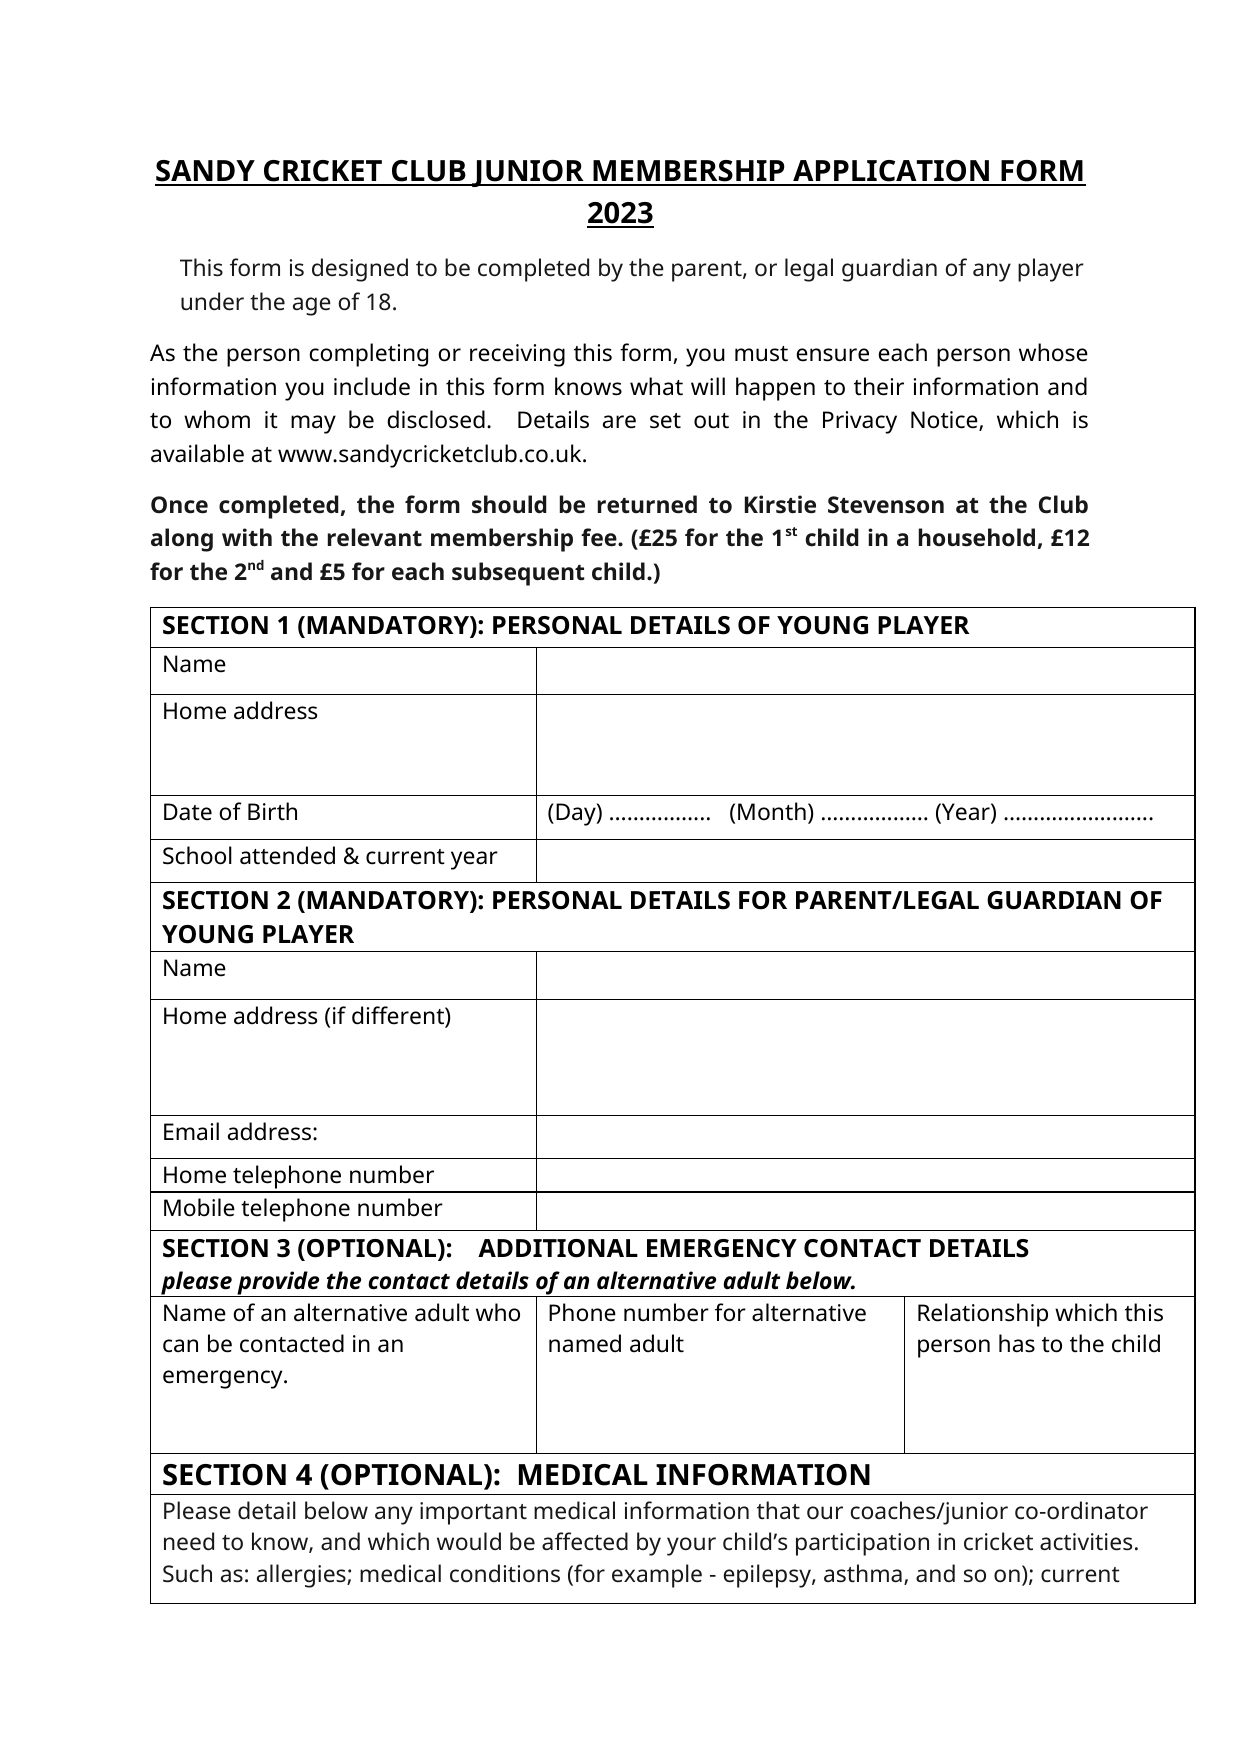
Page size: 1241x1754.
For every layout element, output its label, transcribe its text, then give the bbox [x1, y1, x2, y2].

table_cell Mobile telephone number [151, 1193, 536, 1229]
table_cell Name [151, 648, 536, 694]
table_cell [537, 648, 1194, 694]
table_cell Date of Birth [151, 796, 536, 839]
table_cell Home address [151, 695, 536, 794]
text Once completed, the form should be returned to Kirstie Stevenson at the Club along with the relevant membership fee. (£25 for the 1st child in a household, £12 for the 2nd and £5 for each subsequent child.) [150, 489, 1090, 587]
table_header SECTION 1 (MANDATORY): PERSONAL DETAILS OF YOUNG PLAYER [151, 608, 1194, 647]
text This form is designed to be completed by the parent, or legal guardian of any player under the age of 18. [179, 252, 1090, 317]
table_cell School attended & current year [151, 840, 536, 882]
table_cell [537, 1159, 1194, 1191]
table_cell SECTION 3 (OPTIONAL): ADDITIONAL EMERGENCY CONTACT DETAILS please provide the contact details of an alternative adult below. [151, 1231, 1194, 1296]
table_cell SECTION 4 (OPTIONAL): MEDICAL INFORMATION [151, 1454, 1194, 1494]
table_cell Name [151, 952, 536, 999]
table_cell [537, 1193, 1194, 1229]
table_cell Relationship which this person has to the child [905, 1297, 1194, 1453]
table_cell [537, 952, 1194, 999]
table_cell Email address: [151, 1116, 536, 1158]
text As the person completing or receiving this form, you must ensure each person whose information you include in this form knows what will happen to their information and to whom it may be disclosed. Details are set out in the Privacy Notice, which is available at www.sandycricketclub.co.uk. [150, 337, 1090, 469]
table_cell [537, 1116, 1194, 1158]
table_cell (Day) …………….. (Month) ……………… (Year) ……………………. [537, 796, 1194, 839]
table_cell Name of an alternative adult who can be contacted in an emergency. [151, 1297, 536, 1453]
table_cell Home address (if different) [151, 1000, 536, 1115]
table_cell [537, 1000, 1194, 1115]
table_cell Home telephone number [151, 1159, 536, 1191]
table_cell [537, 840, 1194, 882]
table_cell [537, 695, 1194, 794]
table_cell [151, 1495, 1194, 1603]
text SANDY CRICKET CLUB JUNIOR MEMBERSHIP APPLICATION FORM 2023 [150, 150, 1090, 232]
table_cell SECTION 2 (MANDATORY): PERSONAL DETAILS FOR PARENT/LEGAL GUARDIAN OF YOUNG PLAYER [151, 883, 1194, 951]
table_cell Phone number for alternative named adult [537, 1297, 904, 1453]
